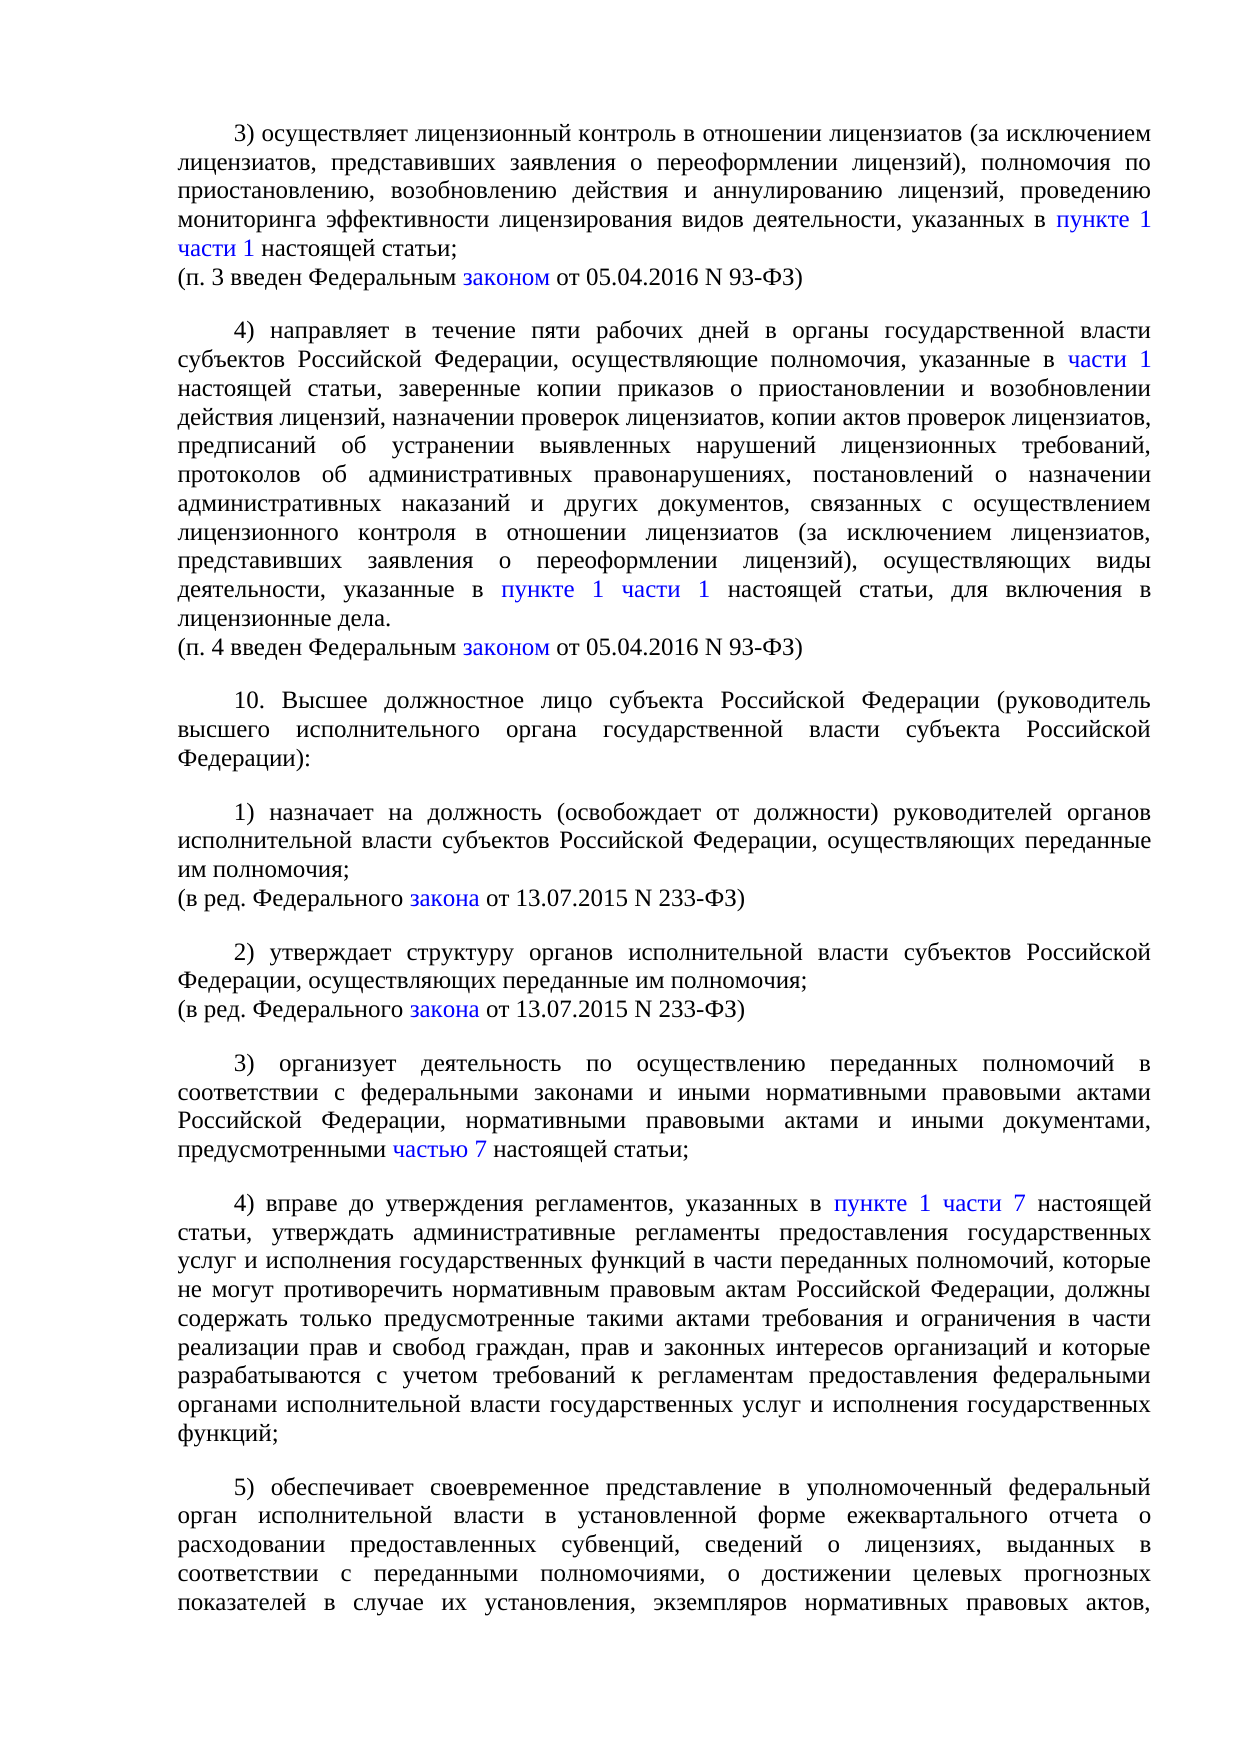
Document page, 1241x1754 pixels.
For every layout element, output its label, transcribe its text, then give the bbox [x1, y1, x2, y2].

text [177, 1472, 1152, 1616]
text (п. 4 введен Федеральным законом от 05.04.2016 N 93-ФЗ) [177, 632, 1152, 661]
text 4) вправе до утверждения регламентов, указанных в пункте 1 части 7 настоящей статьи, утверждать административные регламенты предоставления государственных услуг и исполнения государственных функций в части переданных полномочий, которые не могут противоречить нормативным правовым актам Российской Федерации, должны содержать только предусмотренные такими актами требования и ограничения в части реализации прав и свобод граждан, прав и законных интересов организаций и которые разрабатываются с учетом требований к регламентам предоставления федеральными органами исполнительной власти государственных услуг и исполнения государственных функций; [177, 1188, 1152, 1447]
text 10. Высшее должностное лицо субъекта Российской Федерации (руководитель высшего исполнительного органа государственной власти субъекта Российской Федерации): [177, 686, 1152, 772]
text 3) организует деятельность по осуществлению переданных полномочий в соответствии с федеральными законами и иными нормативными правовыми актами Российской Федерации, нормативными правовыми актами и иными документами, предусмотренными частью 7 настоящей статьи; [177, 1048, 1152, 1163]
text 2) утверждает структуру органов исполнительной власти субъектов Российской Федерации, осуществляющих переданные им полномочия; [177, 937, 1152, 994]
text (в ред. Федерального закона от 13.07.2015 N 233-ФЗ) [177, 994, 1152, 1023]
text (п. 3 введен Федеральным законом от 05.04.2016 N 93-ФЗ) [177, 262, 1152, 291]
text 3) осуществляет лицензионный контроль в отношении лицензиатов (за исключением лицензиатов, представивших заявления о переоформлении лицензий), полномочия по приостановлению, возобновлению действия и аннулированию лицензий, проведению мониторинга эффективности лицензирования видов деятельности, указанных в пункте 1 части 1 настоящей статьи; [177, 118, 1152, 262]
text (в ред. Федерального закона от 13.07.2015 N 233-ФЗ) [177, 883, 1152, 912]
text 4) направляет в течение пяти рабочих дней в органы государственной власти субъектов Российской Федерации, осуществляющие полномочия, указанные в части 1 настоящей статьи, заверенные копии приказов о приостановлении и возобновлении действия лицензий, назначении проверок лицензиатов, копии актов проверок лицензиатов, предписаний об устранении выявленных нарушений лицензионных требований, протоколов об административных правонарушениях, постановлений о назначении административных наказаний и других документов, связанных с осуществлением лицензионного контроля в отношении лицензиатов (за исключением лицензиатов, представивших заявления о переоформлении лицензий), осуществляющих виды деятельности, указанные в пункте 1 части 1 настоящей статьи, для включения в лицензионные дела. [177, 316, 1152, 632]
text 1) назначает на должность (освобождает от должности) руководителей органов исполнительной власти субъектов Российской Федерации, осуществляющих переданные им полномочия; [177, 797, 1152, 883]
